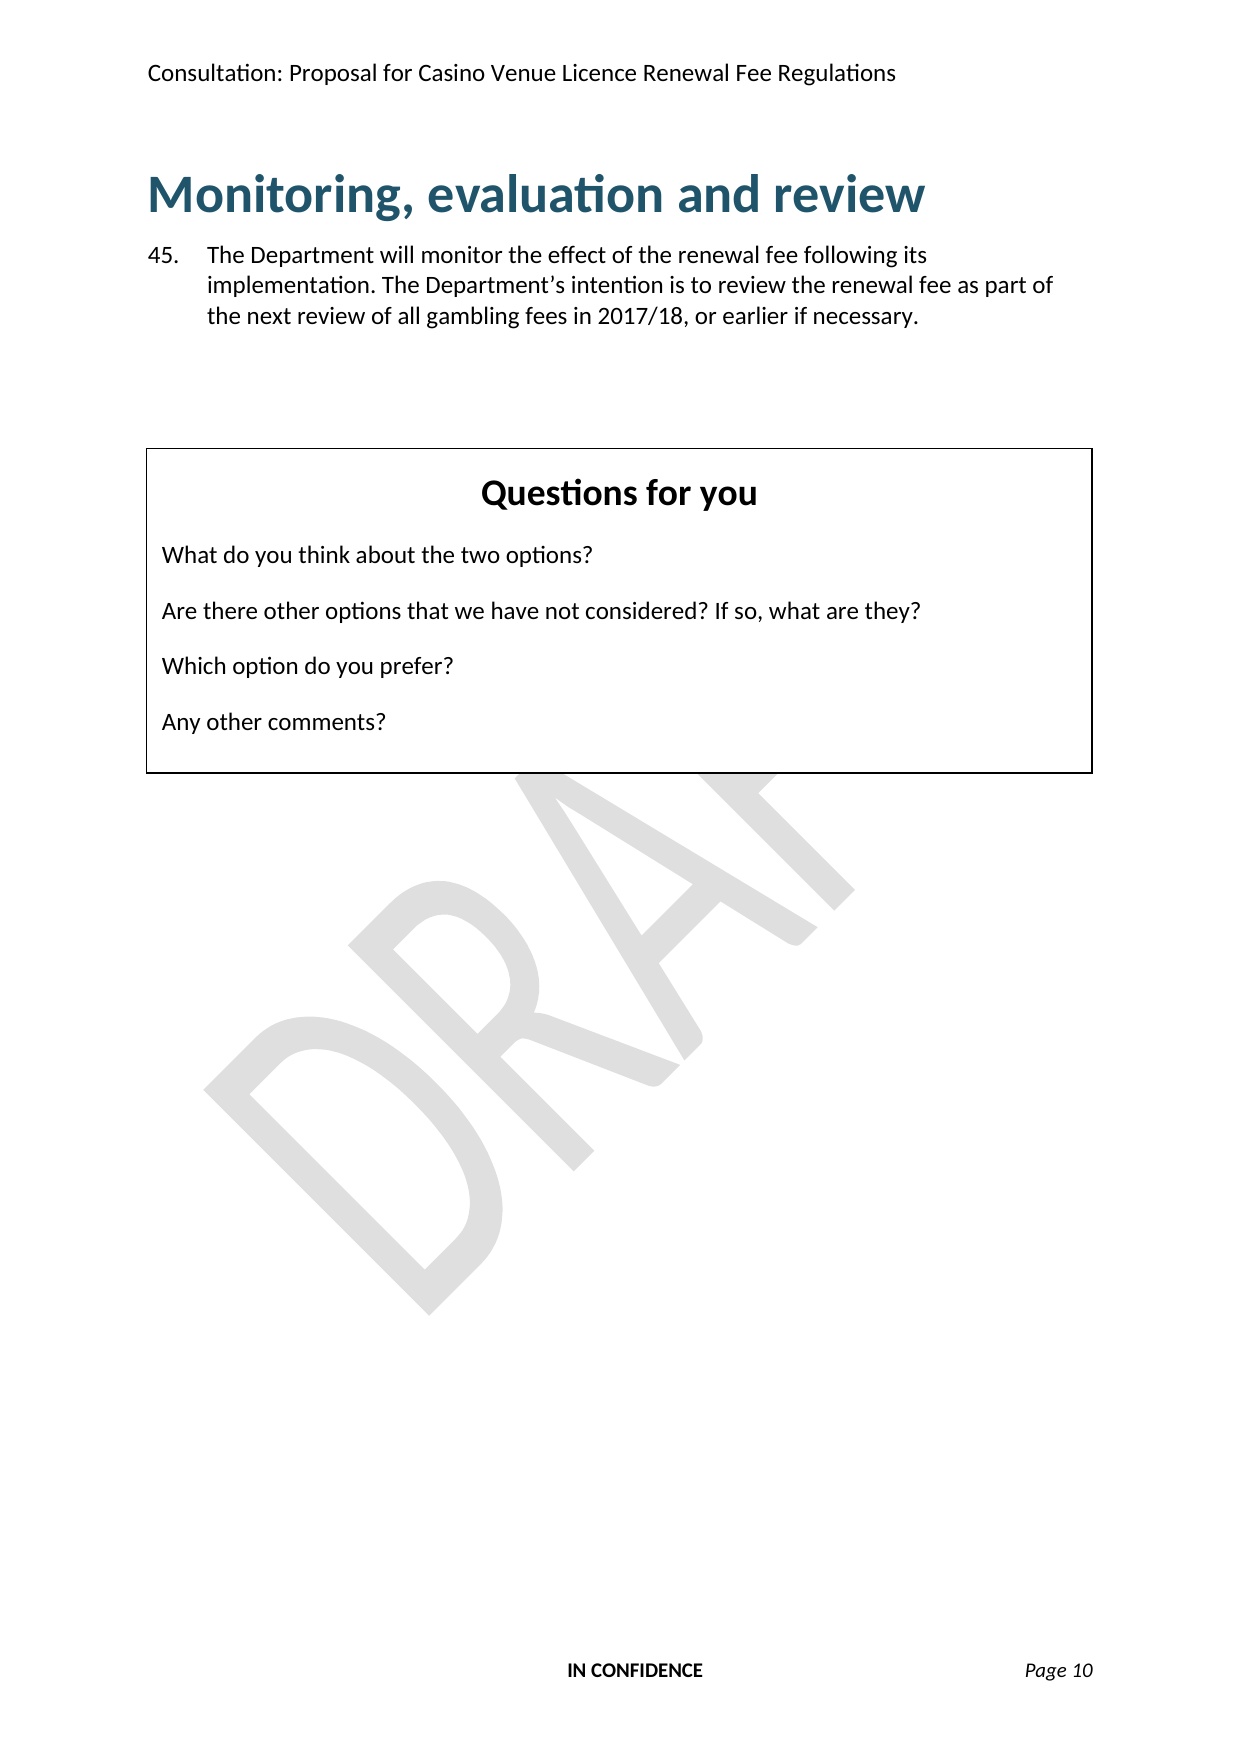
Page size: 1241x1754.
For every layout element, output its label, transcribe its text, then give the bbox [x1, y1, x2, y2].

list The Department will monitor the effect of the renewal fee following its implementation. The Department’s intention is to review the renewal fee as part of the next review of all gambling fees in 2017/18, or earlier if necessary. [148, 239, 1092, 330]
subtitle Monitoring, evaluation and review [148, 160, 1092, 226]
